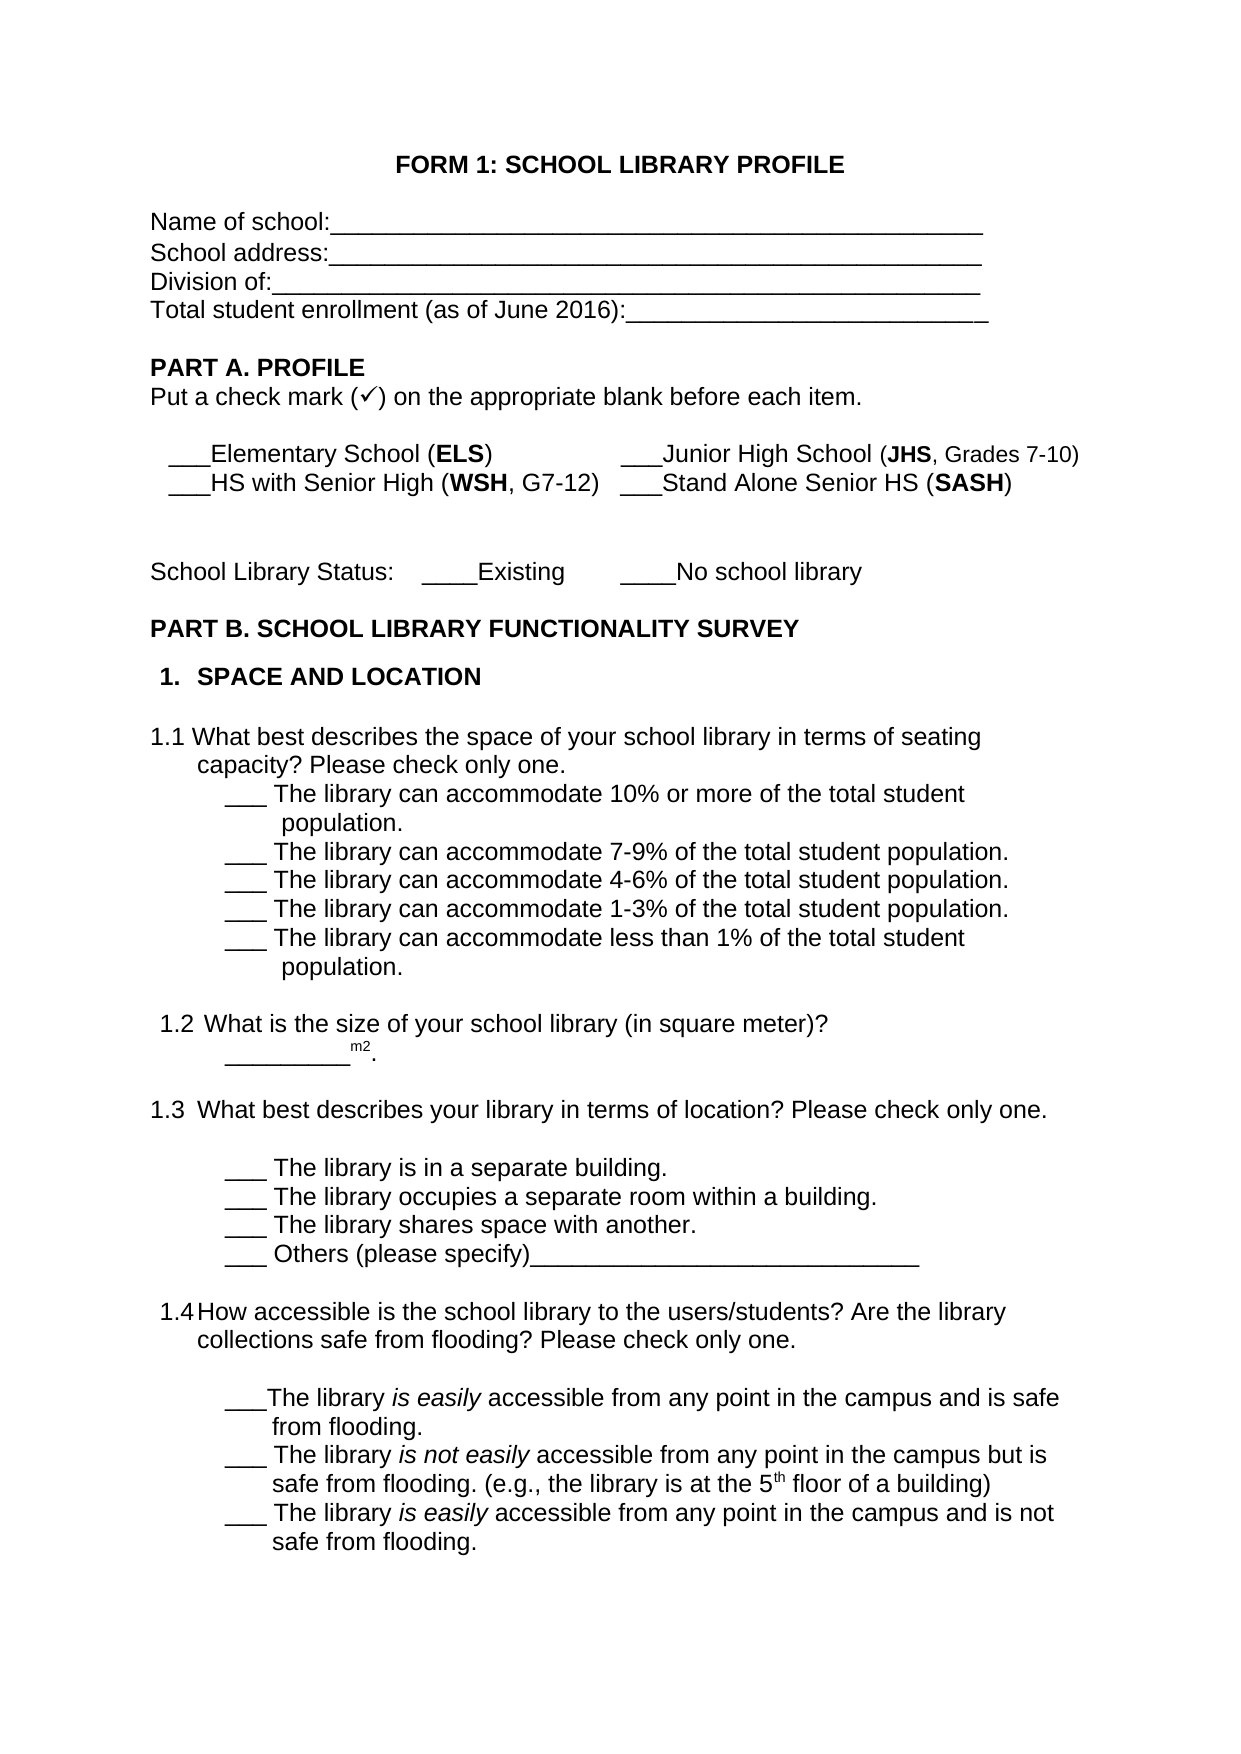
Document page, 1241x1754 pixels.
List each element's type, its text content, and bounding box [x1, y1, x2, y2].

list ___ The library is easily accessible from any point in the campus and is not safe from flooding. [225, 1498, 1090, 1555]
list What best describes your library in terms of location? Please check only one. [150, 1095, 1090, 1124]
text School address:_______________________________________________ [150, 238, 1090, 267]
list ___ The library can accommodate less than 1% of the total student population. [225, 923, 1090, 980]
text PART B. SCHOOL LIBRARY FUNCTIONALITY SURVEY [150, 614, 1090, 643]
text ___ The library occupies a separate room within a building. [150, 1182, 1090, 1210]
text Division of:___________________________________________________ [150, 267, 1090, 295]
text ___ The library is in a separate building. [150, 1153, 1090, 1182]
text Put a check mark () on the appropriate blank before each item. [150, 382, 1090, 411]
text ___Elementary School (ELS) ___Junior High School (JHS, Grades 7-10) ___HS with Senior High (WSH, G7-12) ___Stand Alone Senior HS (SASH) [169, 439, 1090, 497]
text FORM 1: SCHOOL LIBRARY PROFILE [150, 150, 1090, 179]
text School Library Status: ____Existing ____No school library [150, 557, 1090, 585]
text PART A. PROFILE [150, 353, 1090, 382]
list ___ The library can accommodate 10% or more of the total student population. [225, 779, 1090, 837]
list ___The library is easily accessible from any point in the campus and is safe from flooding. [225, 1383, 1090, 1440]
text Total student enrollment (as of June 2016):__________________________ [150, 295, 1090, 324]
list SPACE AND LOCATION [159, 662, 1090, 691]
list What is the size of your school library (in square meter)? [159, 1009, 1090, 1038]
list _________m2. [225, 1038, 1090, 1067]
list ___ The library can accommodate 7-9% of the total student population. [225, 837, 1090, 865]
text 1.1 What best describes the space of your school library in terms of seating capacity? Please check only one. [150, 722, 1090, 779]
list How accessible is the school library to the users/students? Are the library collections safe from flooding? Please check only one. [159, 1297, 1090, 1354]
text ___ Others (please specify)____________________________ [150, 1239, 1090, 1268]
list ___ The library can accommodate 1-3% of the total student population. [225, 894, 1090, 923]
list ___ The library can accommodate 4-6% of the total student population. [225, 865, 1090, 894]
list ___ The library is not easily accessible from any point in the campus but is safe from flooding. (e.g., the library is at the 5th floor of a building) [225, 1440, 1090, 1498]
text ___ The library shares space with another. [150, 1210, 1090, 1239]
text Name of school:_______________________________________________ [150, 207, 1090, 236]
